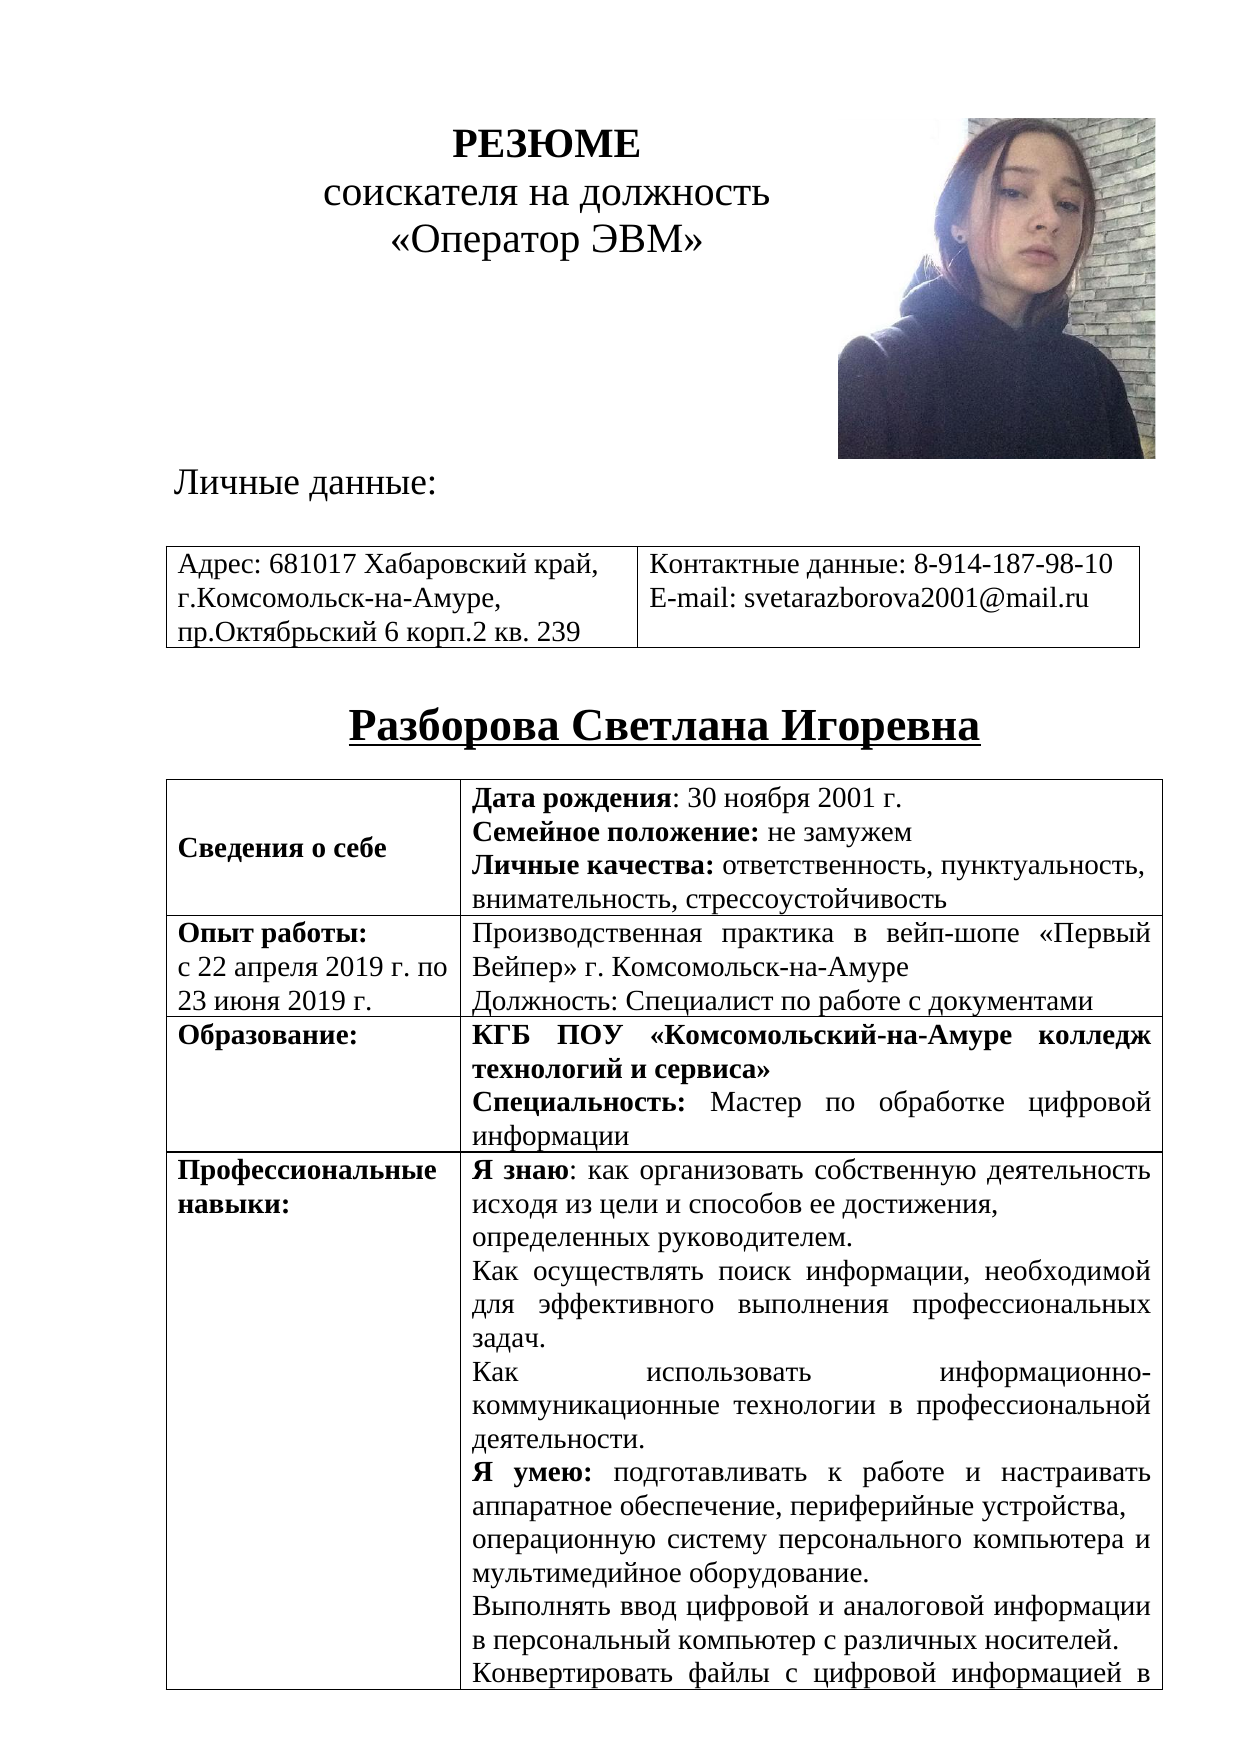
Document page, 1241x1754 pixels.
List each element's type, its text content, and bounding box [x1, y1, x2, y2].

table_header Сведения о себе [167, 780, 460, 914]
table_cell Производственная практика в вейп-шопе «Первый Вейпер» г. Комсомольск-на-Амуре Должность: Специалист по работе с документами [461, 916, 1162, 1016]
table_cell КГБ ПОУ «Комсомольский-на-Амуре колледж технологий и сервиса» Специальность: Мастер по обработке цифровой информации [461, 1017, 1162, 1151]
table_cell Опыт работы: с 22 апреля 2019 г. по 23 июня 2019 г. [167, 916, 460, 1016]
table_header Дата рождения: 30 ноября 2001 г. Семейное положение: не замужем Личные качества: ответственность, пунктуальность, внимательность, стрессоустойчивость [461, 780, 1162, 914]
table_header [827, 118, 1163, 502]
picture [838, 118, 1156, 459]
table_header Адрес: 681017 Хабаровский край, г.Комсомольск-на-Амуре, пр.Октябрьский 6 корп.2 кв. 239 [167, 547, 637, 647]
table_header Контактные данные: 8-914-187-98-10 E-mail: svetarazborova2001@mail.ru [638, 547, 1139, 647]
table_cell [167, 1153, 460, 1689]
table_header РЕЗЮМЕ соискателя на должность «Оператор ЭВМ» Личные данные: [163, 118, 827, 502]
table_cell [461, 1153, 1162, 1689]
text Разборова Светлана Игоревна [177, 698, 1152, 751]
table_cell Образование: [167, 1017, 460, 1151]
